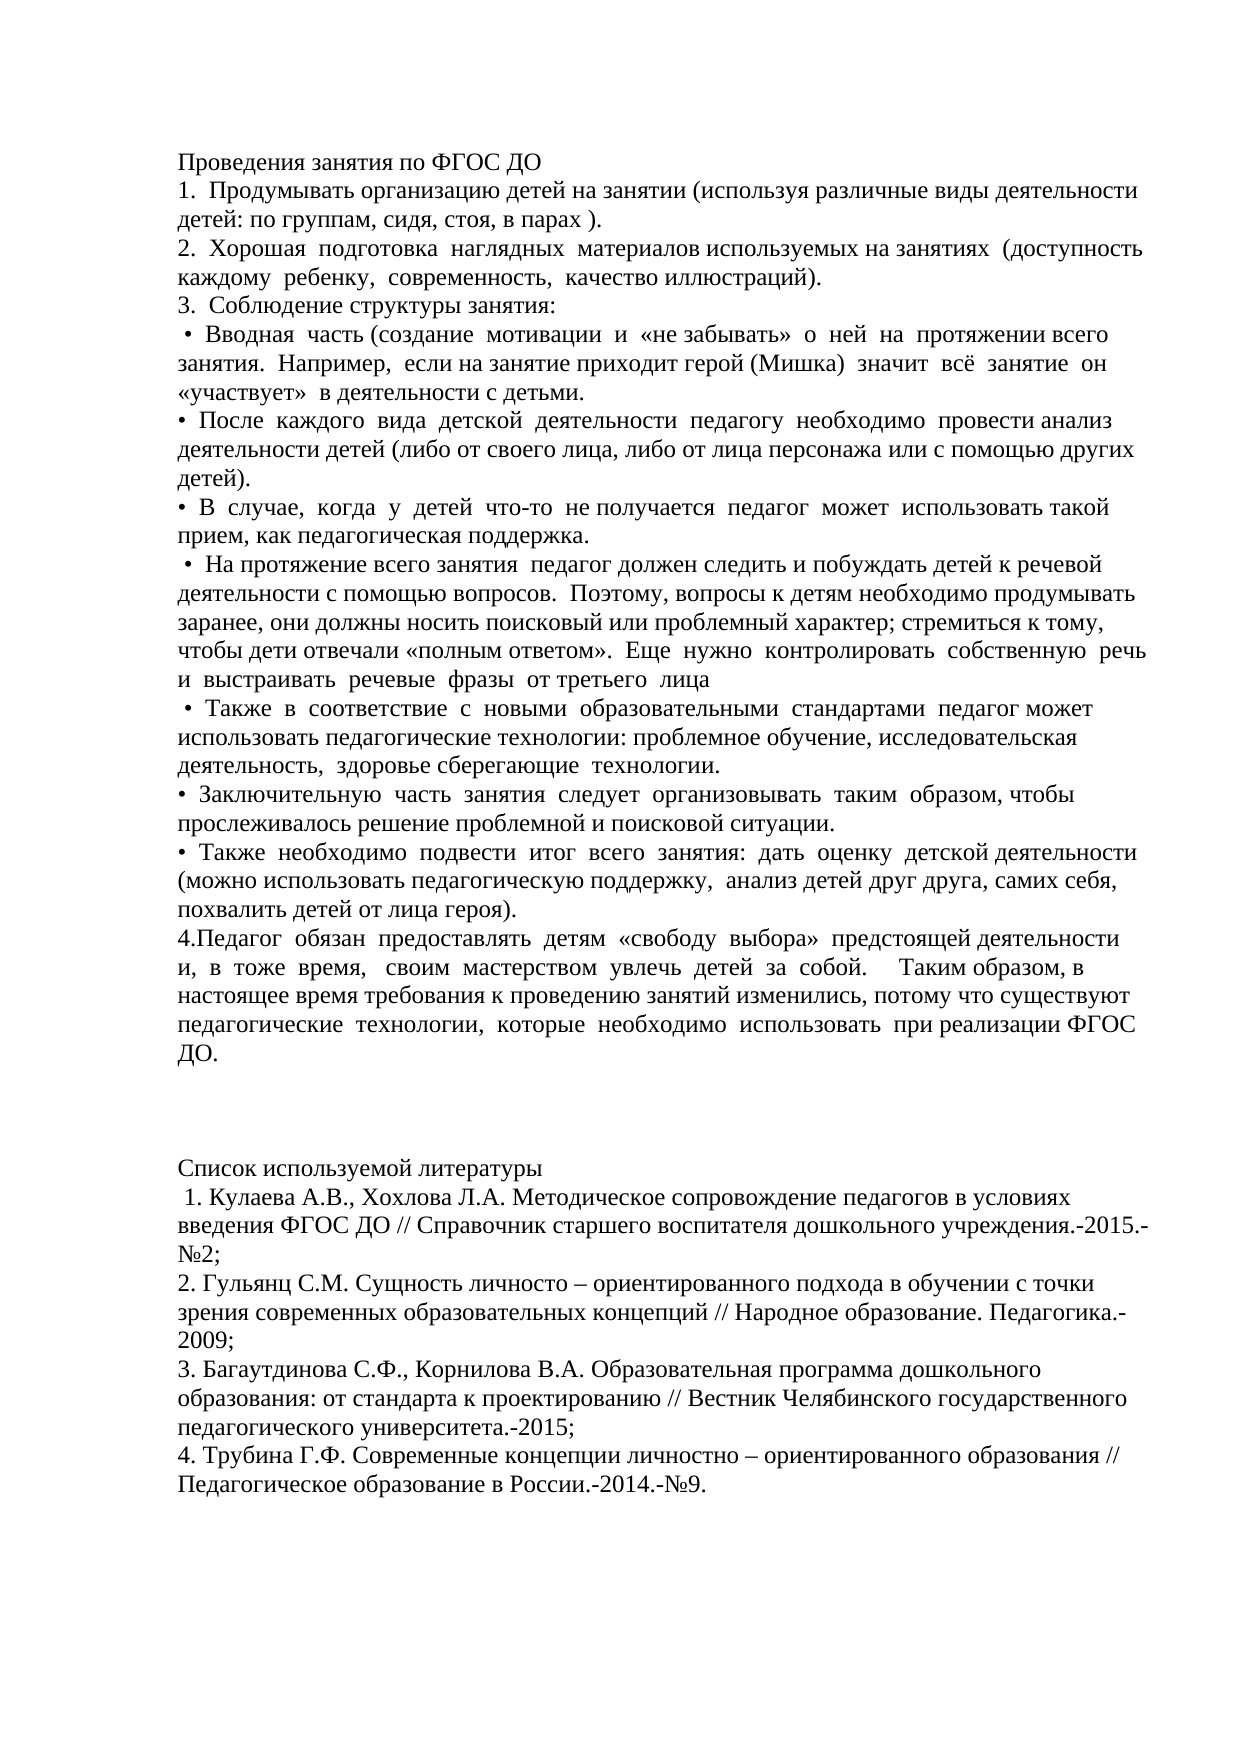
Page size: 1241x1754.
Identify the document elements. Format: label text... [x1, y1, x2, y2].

text 2. Гульянц С.М. Сущность личносто – ориентированного подхода в обучении с точки зрения современных образовательных концепций // Народное образование. Педагогика.-2009; [177, 1268, 1152, 1354]
text • Вводная часть (создание мотивации и «не забывать» о ней на протяжении всего занятия. Например, если на занятие приходит герой (Мишка) значит всё занятие он «участвует» в деятельности с детьми. [177, 319, 1152, 406]
text 2. Хорошая подготовка наглядных материалов используемых на занятиях (доступность каждому ребенку, современность, качество иллюстраций). [177, 233, 1152, 291]
text • В случае, когда у детей что-то не получается педагог может использовать такой прием, как педагогическая поддержка. [177, 492, 1152, 549]
text Список используемой литературы [177, 1153, 1152, 1182]
text • На протяжение всего занятия педагог должен следить и побуждать детей к речевой деятельности с помощью вопросов. Поэтому, вопросы к детям необходимо продумывать заранее, они должны носить поисковый или проблемный характер; стремиться к тому, чтобы дети отвечали «полным ответом». Еще нужно контролировать собственную речь и выстраивать речевые фразы от третьего лица [177, 549, 1152, 693]
text 3. Соблюдение структуры занятия: [177, 291, 1152, 319]
text 1. Продумывать организацию детей на занятии (используя различные виды деятельности детей: по группам, сидя, стоя, в парах ). [177, 176, 1152, 233]
text Проведения занятия по ФГОС ДО [177, 147, 1152, 176]
text • Также необходимо подвести итог всего занятия: дать оценку детской деятельности (можно использовать педагогическую поддержку, анализ детей друг друга, самих себя, похвалить детей от лица героя). [177, 837, 1152, 923]
text 3. Багаутдинова С.Ф., Корнилова В.А. Образовательная программа дошкольного образования: от стандарта к проектированию // Вестник Челябинского государственного педагогического университета.-2015; [177, 1354, 1152, 1441]
text • Заключительную часть занятия следует организовывать таким образом, чтобы прослеживалось решение проблемной и поисковой ситуации. [177, 779, 1152, 837]
text 4.Педагог обязан предоставлять детям «свободу выбора» предстоящей деятельности и, в тоже время, своим мастерством увлечь детей за собой. Таким образом, в настоящее время требования к проведению занятий изменились, потому что существуют педагогические технологии, которые необходимо использовать при реализации ФГОС ДО. [177, 923, 1152, 1067]
text 4. Трубина Г.Ф. Современные концепции личностно – ориентированного образования // Педагогическое образование в России.-2014.-№9. [177, 1441, 1152, 1498]
text • После каждого вида детской деятельности педагогу необходимо провести анализ деятельности детей (либо от своего лица, либо от лица персонажа или с помощью других детей). [177, 406, 1152, 492]
text 1. Кулаева А.В., Хохлова Л.А. Методическое сопровождение педагогов в условиях введения ФГОС ДО // Справочник старшего воспитателя дошкольного учреждения.-2015.-№2; [177, 1182, 1152, 1268]
text • Также в соответствие с новыми образовательными стандартами педагог может использовать педагогические технологии: проблемное обучение, исследовательская деятельность, здоровье сберегающие технологии. [177, 693, 1152, 779]
